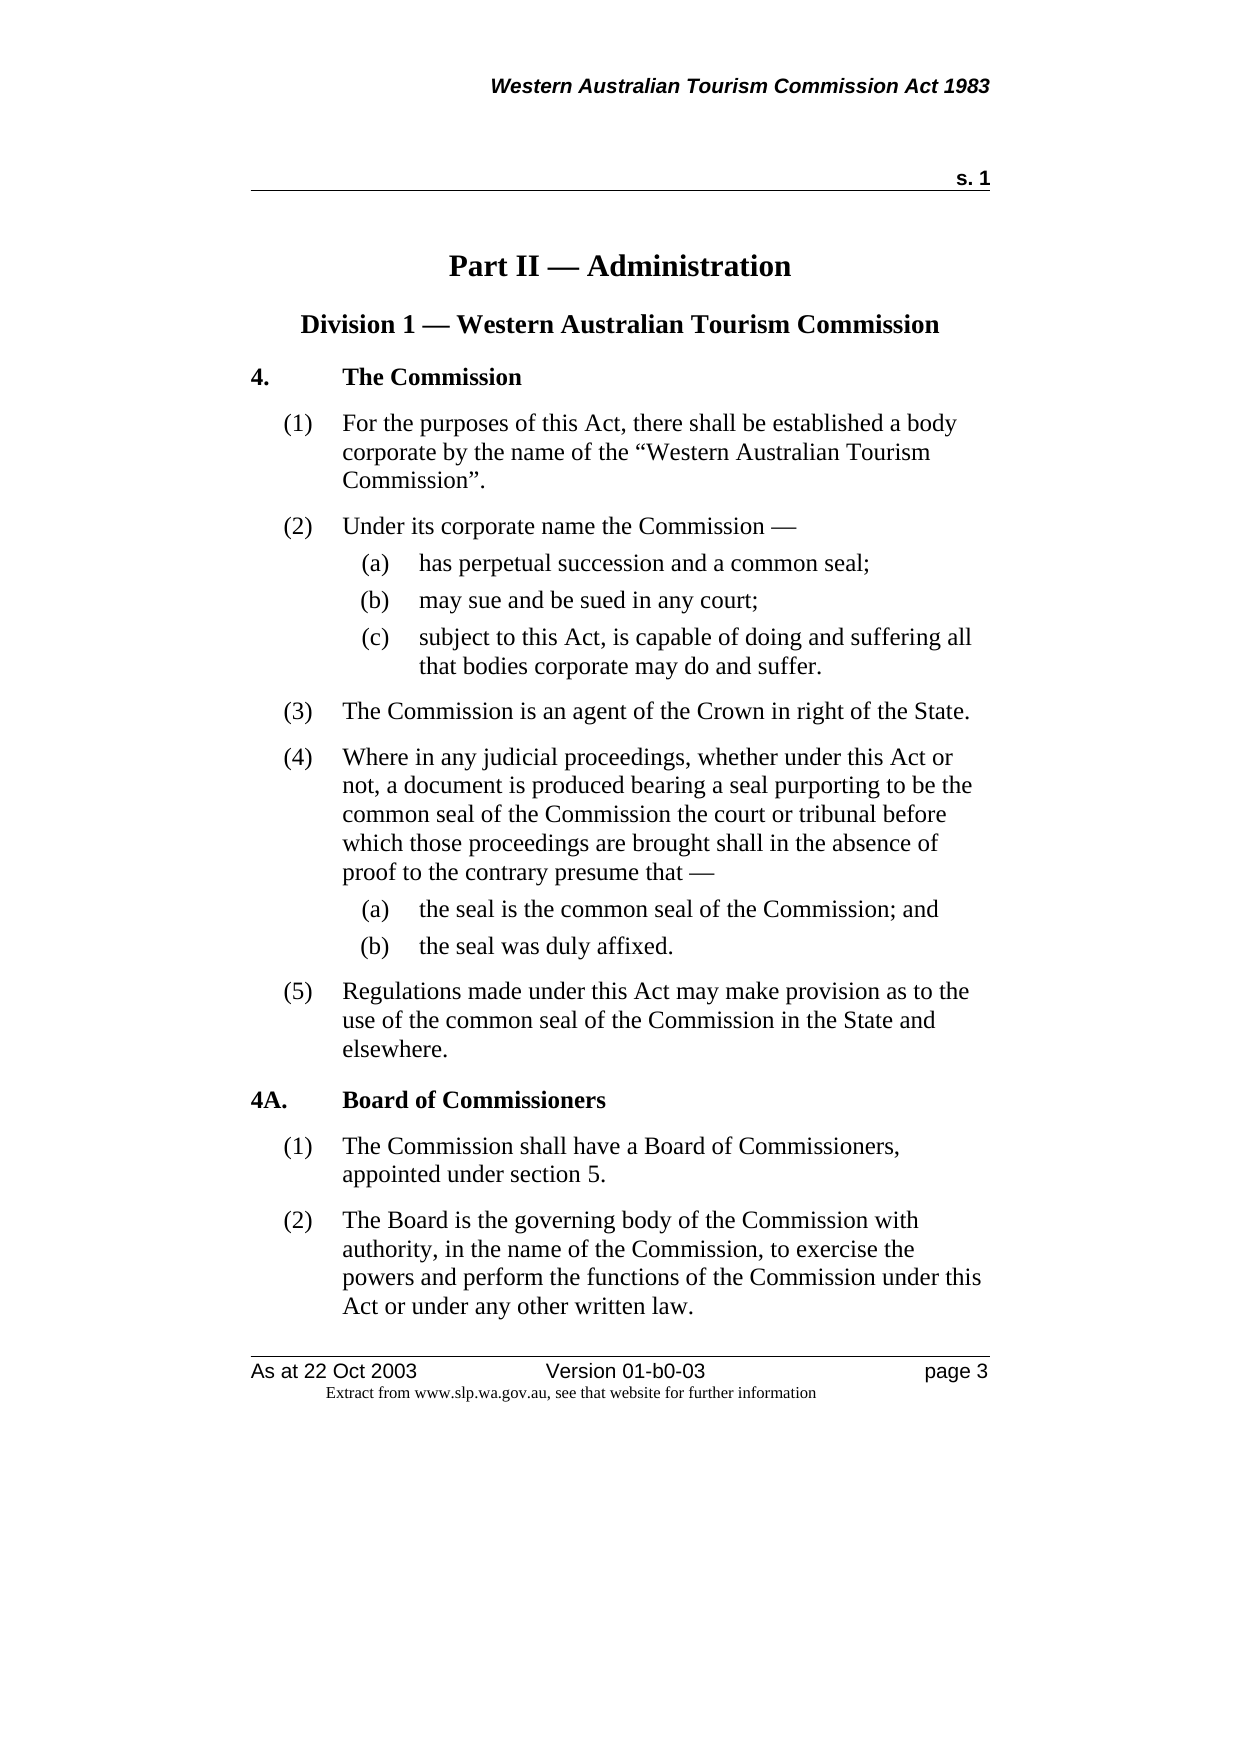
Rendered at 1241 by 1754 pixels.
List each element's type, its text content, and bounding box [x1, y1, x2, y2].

text (b) the seal was duly affixed. [251, 931, 990, 959]
text (a) the seal is the common seal of the Commission; and [251, 894, 990, 922]
text (c) subject to this Act, is capable of doing and suffering all that bodies corporate may do and suffer. [251, 622, 990, 679]
subtitle Part II — Administration [251, 247, 990, 283]
text (5) Regulations made under this Act may make provision as to the use of the common seal of the Commission in the State and elsewhere. [251, 976, 990, 1062]
text (1) For the purposes of this Act, there shall be established a body corporate by the name of the “Western Australian Tourism Commission”. [251, 408, 990, 494]
text (a) has perpetual succession and a common seal; [251, 548, 990, 577]
text (b) may sue and be sued in any court; [251, 585, 990, 614]
text (2) Under its corporate name the Commission — [251, 511, 990, 539]
text (4) Where in any judicial proceedings, whether under this Act or not, a document is produced bearing a seal purporting to be the common seal of the Commission the court or tribunal before which those proceedings are brought shall in the absence of proof to the contrary presume that — [251, 742, 990, 885]
subtitle 4. The Commission [251, 362, 990, 391]
text (1) The Commission shall have a Board of Commissioners, appointed under section 5. [251, 1131, 990, 1188]
text (3) The Commission is an agent of the Crown in right of the State. [251, 696, 990, 725]
subtitle Division 1 — Western Australian Tourism Commission [251, 308, 990, 339]
text (2) The Board is the governing body of the Commission with authority, in the name of the Commission, to exercise the powers and perform the functions of the Commission under this Act or under any other written law. [251, 1205, 990, 1320]
subtitle 4A. Board of Commissioners [251, 1085, 990, 1114]
